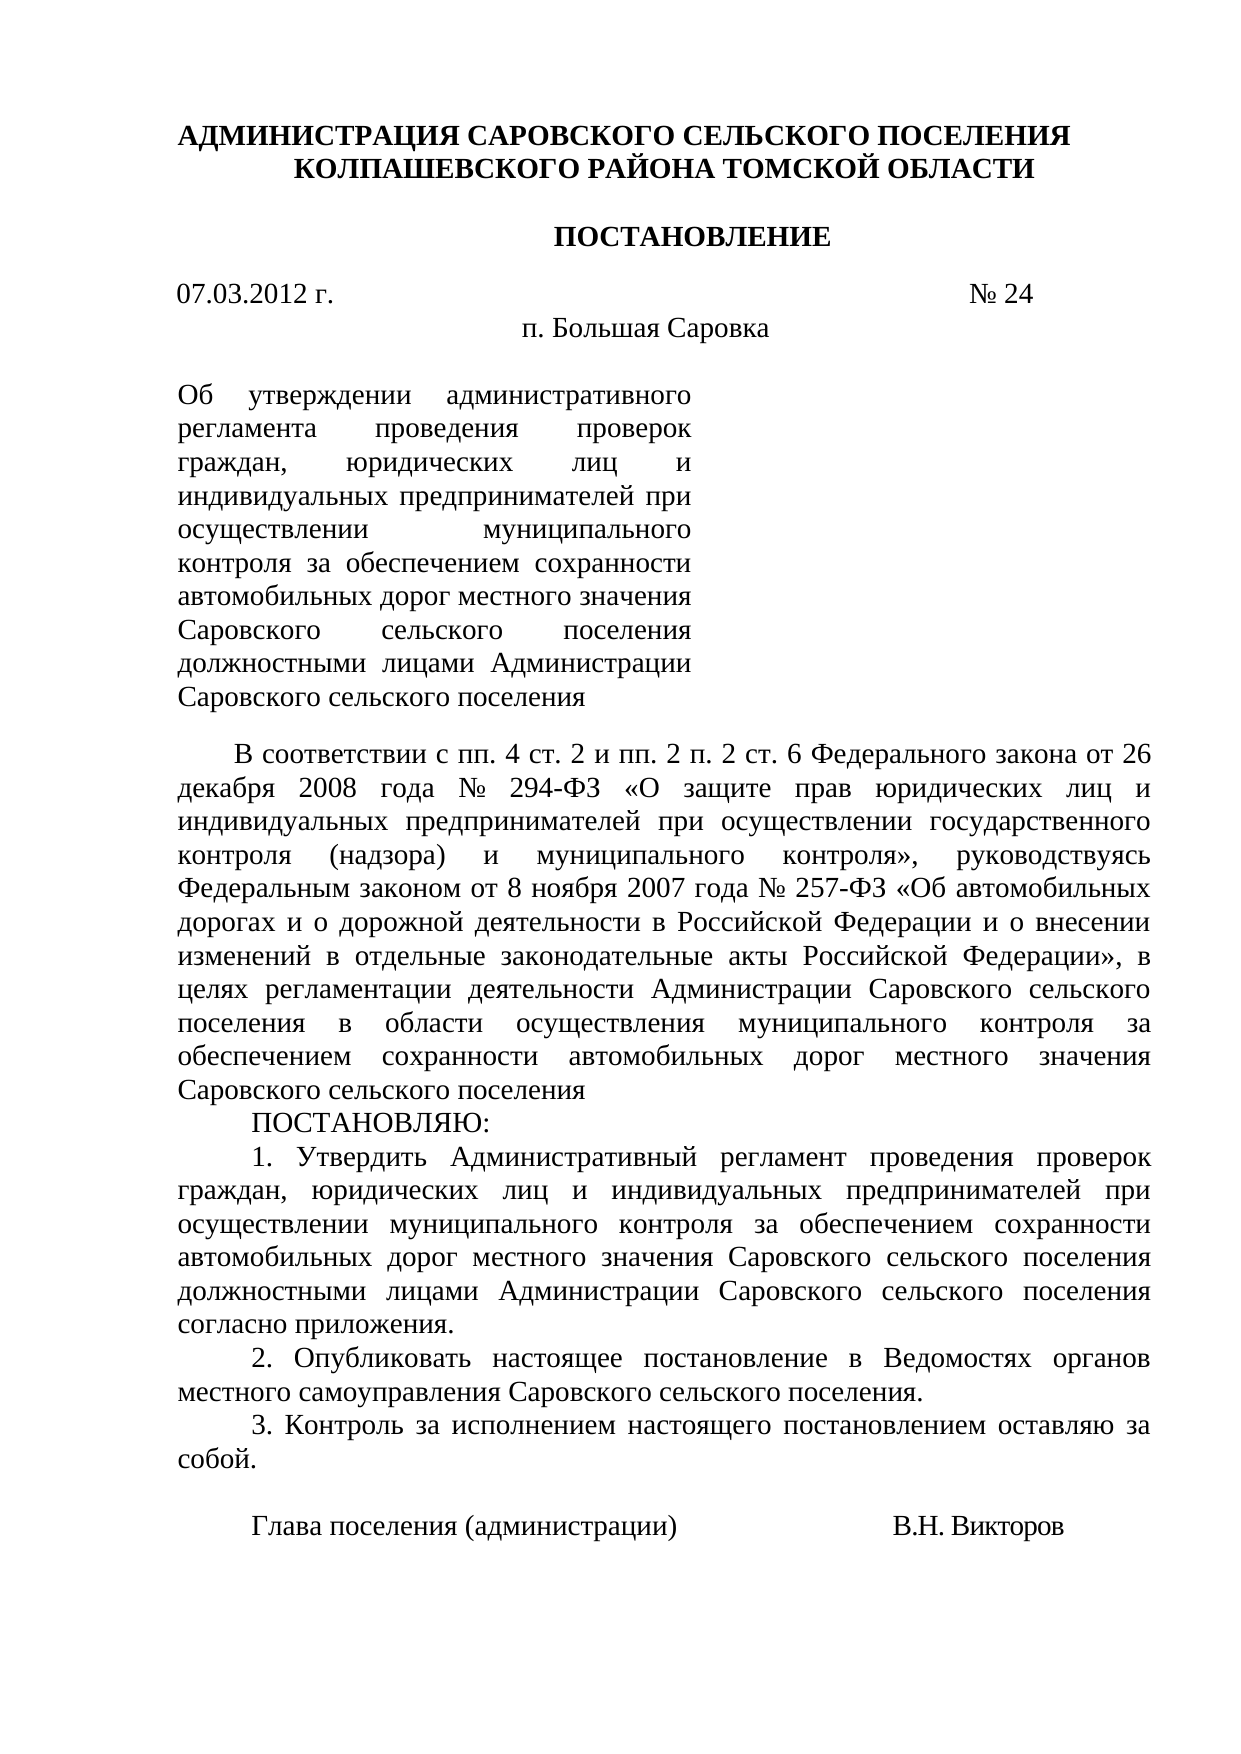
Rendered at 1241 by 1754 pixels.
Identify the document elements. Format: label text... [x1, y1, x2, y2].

text п. Большая Саровка [140, 310, 1152, 343]
text В соответствии с пп. 4 ст. 2 и пп. 2 п. 2 ст. 6 Федерального закона от 26 декабря 2008 года № 294-ФЗ «О защите прав юридических лиц и индивидуальных предпринимателей при осуществлении государственного контроля (надзора) и муниципального контроля», руководствуясь Федеральным законом от 8 ноября 2007 года № 257-ФЗ «Об автомобильных дорогах и о дорожной деятельности в Российской Федерации и о внесении изменений в отдельные законодательные акты Российской Федерации», в целях регламентации деятельности Администрации Саровского сельского поселения в области осуществления муниципального контроля за обеспечением сохранности автомобильных дорог местного значения Саровского сельского поселения [177, 736, 1152, 1105]
text ПОСТАНОВЛЕНИЕ [233, 219, 1152, 252]
text ПОСТАНОВЛЯЮ: [177, 1105, 1152, 1139]
text 1. Утвердить Административный регламент проведения проверок граждан, юридических лиц и индивидуальных предпринимателей при осуществлении муниципального контроля за обеспечением сохранности автомобильных дорог местного значения Саровского сельского поселения должностными лицами Администрации Саровского сельского поселения согласно приложения. [177, 1139, 1152, 1340]
title КОЛПАШЕВСКОГО РАЙОНА ТОМСКОЙ ОБЛАСТИ [177, 152, 1152, 185]
subtitle Глава поселения (администрации) В.Н. Викторов [177, 1508, 1152, 1541]
text 3. Контроль за исполнением настоящего постановлением оставляю за собой. [177, 1407, 1152, 1474]
title АДМИНИСТРАЦИЯ САРОВСКОГО СЕЛЬСКОГО ПОСЕЛЕНИЯ [177, 118, 1152, 152]
text 2. Опубликовать настоящее постановление в Ведомостях органов местного самоуправления Саровского сельского поселения. [177, 1340, 1152, 1407]
title Об утверждении административного регламента проведения проверок граждан, юридических лиц и индивидуальных предпринимателей при осуществлении муниципального контроля за обеспечением сохранности автомобильных дорог местного значения Саровского сельского поселения должностными лицами Администрации Саровского сельского поселения [177, 377, 692, 712]
text 07.03.2012 г. № 24 [140, 276, 1152, 310]
